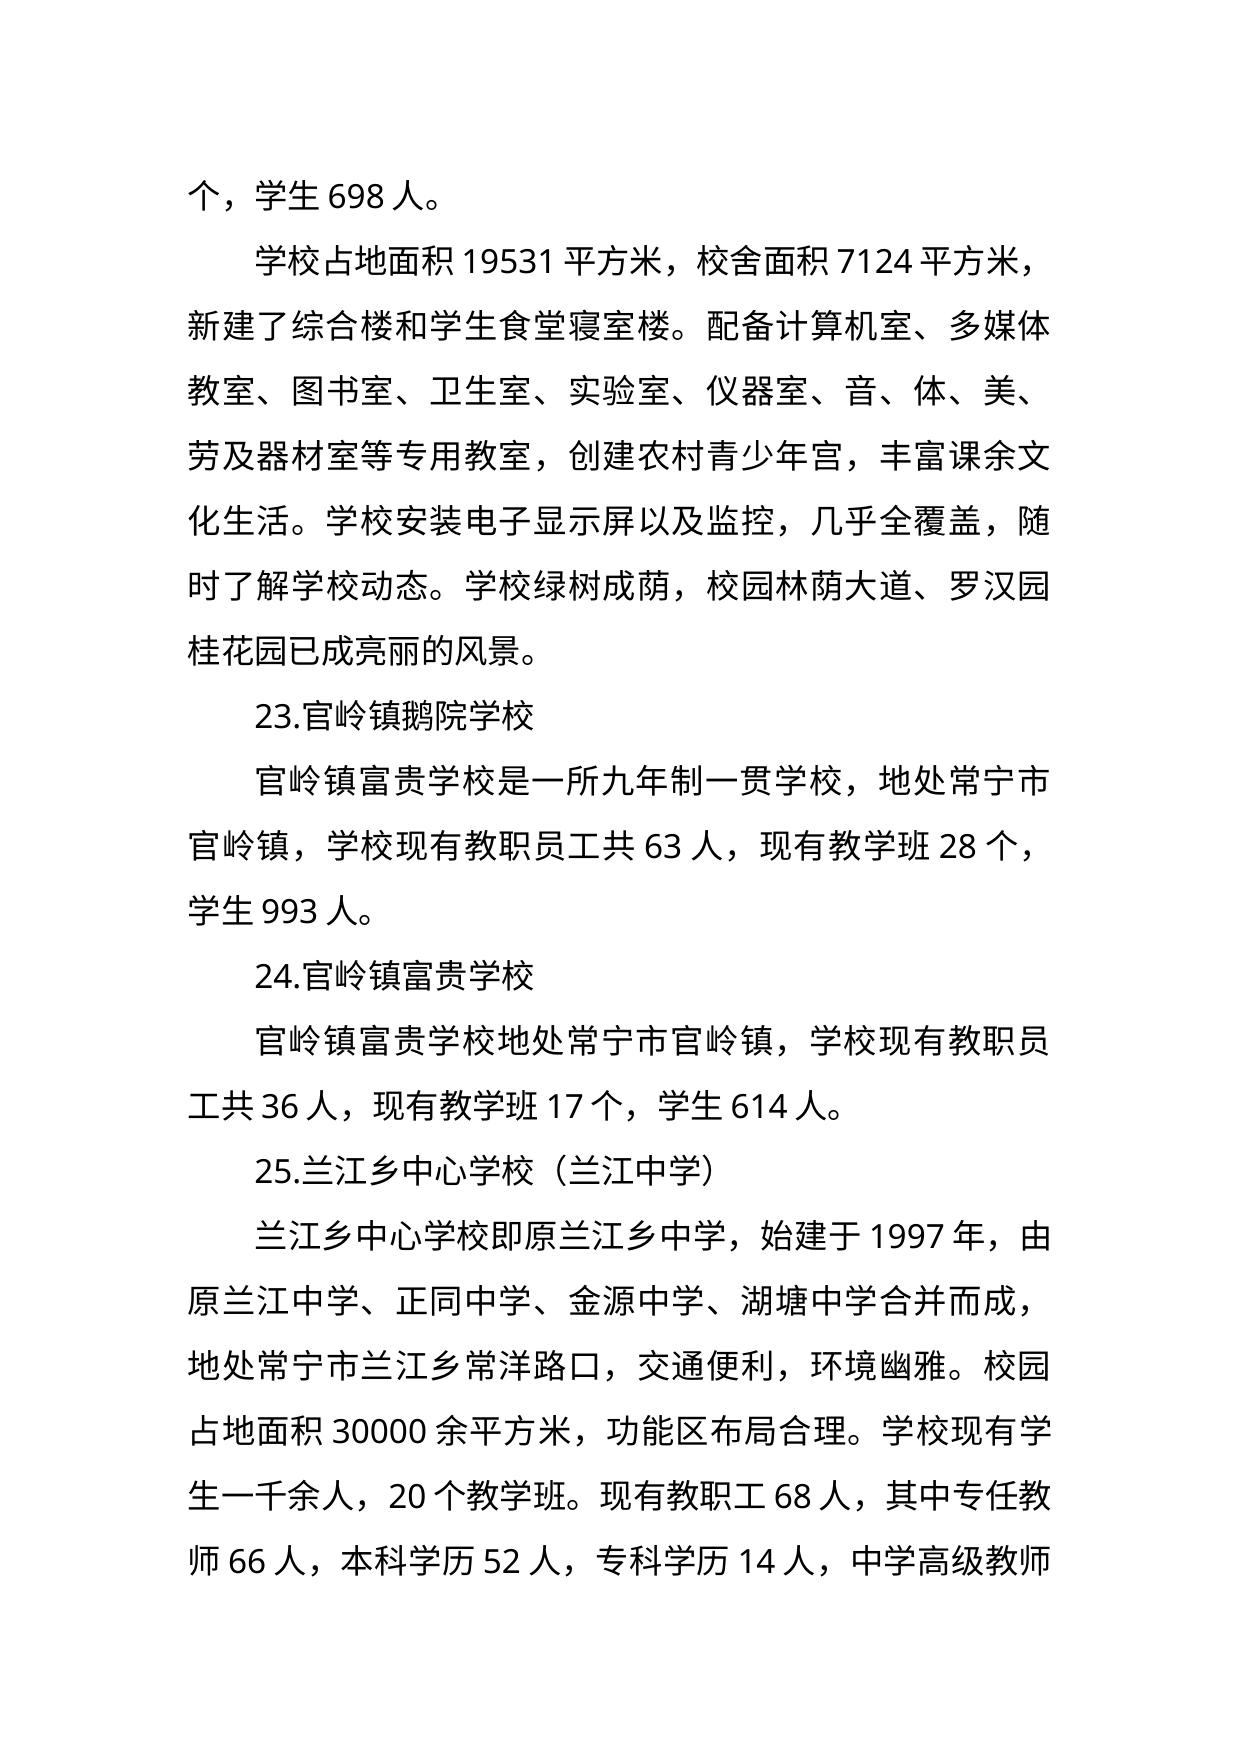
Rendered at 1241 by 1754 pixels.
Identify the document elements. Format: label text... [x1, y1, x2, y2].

text 官岭镇富贵学校是一所九年制一贯学校，地处常宁市官岭镇，学校现有教职员工共63人，现有教学班28个，学生993人。 [187, 747, 1053, 942]
text 学校占地面积19531平方米，校舍面积7124平方米，新建了综合楼和学生食堂寝室楼。配备计算机室、多媒体教室、图书室、卫生室、实验室、仪器室、音、体、美、劳及器材室等专用教室，创建农村青少年宫，丰富课余文化生活。学校安装电子显示屏以及监控，几乎全覆盖，随时了解学校动态。学校绿树成荫，校园林荫大道、罗汉园、桂花园已成亮丽的风景。 [187, 227, 1053, 682]
text 23.官岭镇鹅院学校 [187, 682, 1053, 747]
text 25.兰江乡中心学校（兰江中学） [187, 1137, 1053, 1202]
text 24.官岭镇富贵学校 [187, 942, 1053, 1007]
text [187, 162, 1053, 227]
text 官岭镇富贵学校地处常宁市官岭镇，学校现有教职员工共36人，现有教学班17个，学生614人。 [187, 1007, 1053, 1137]
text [187, 1202, 1053, 1592]
